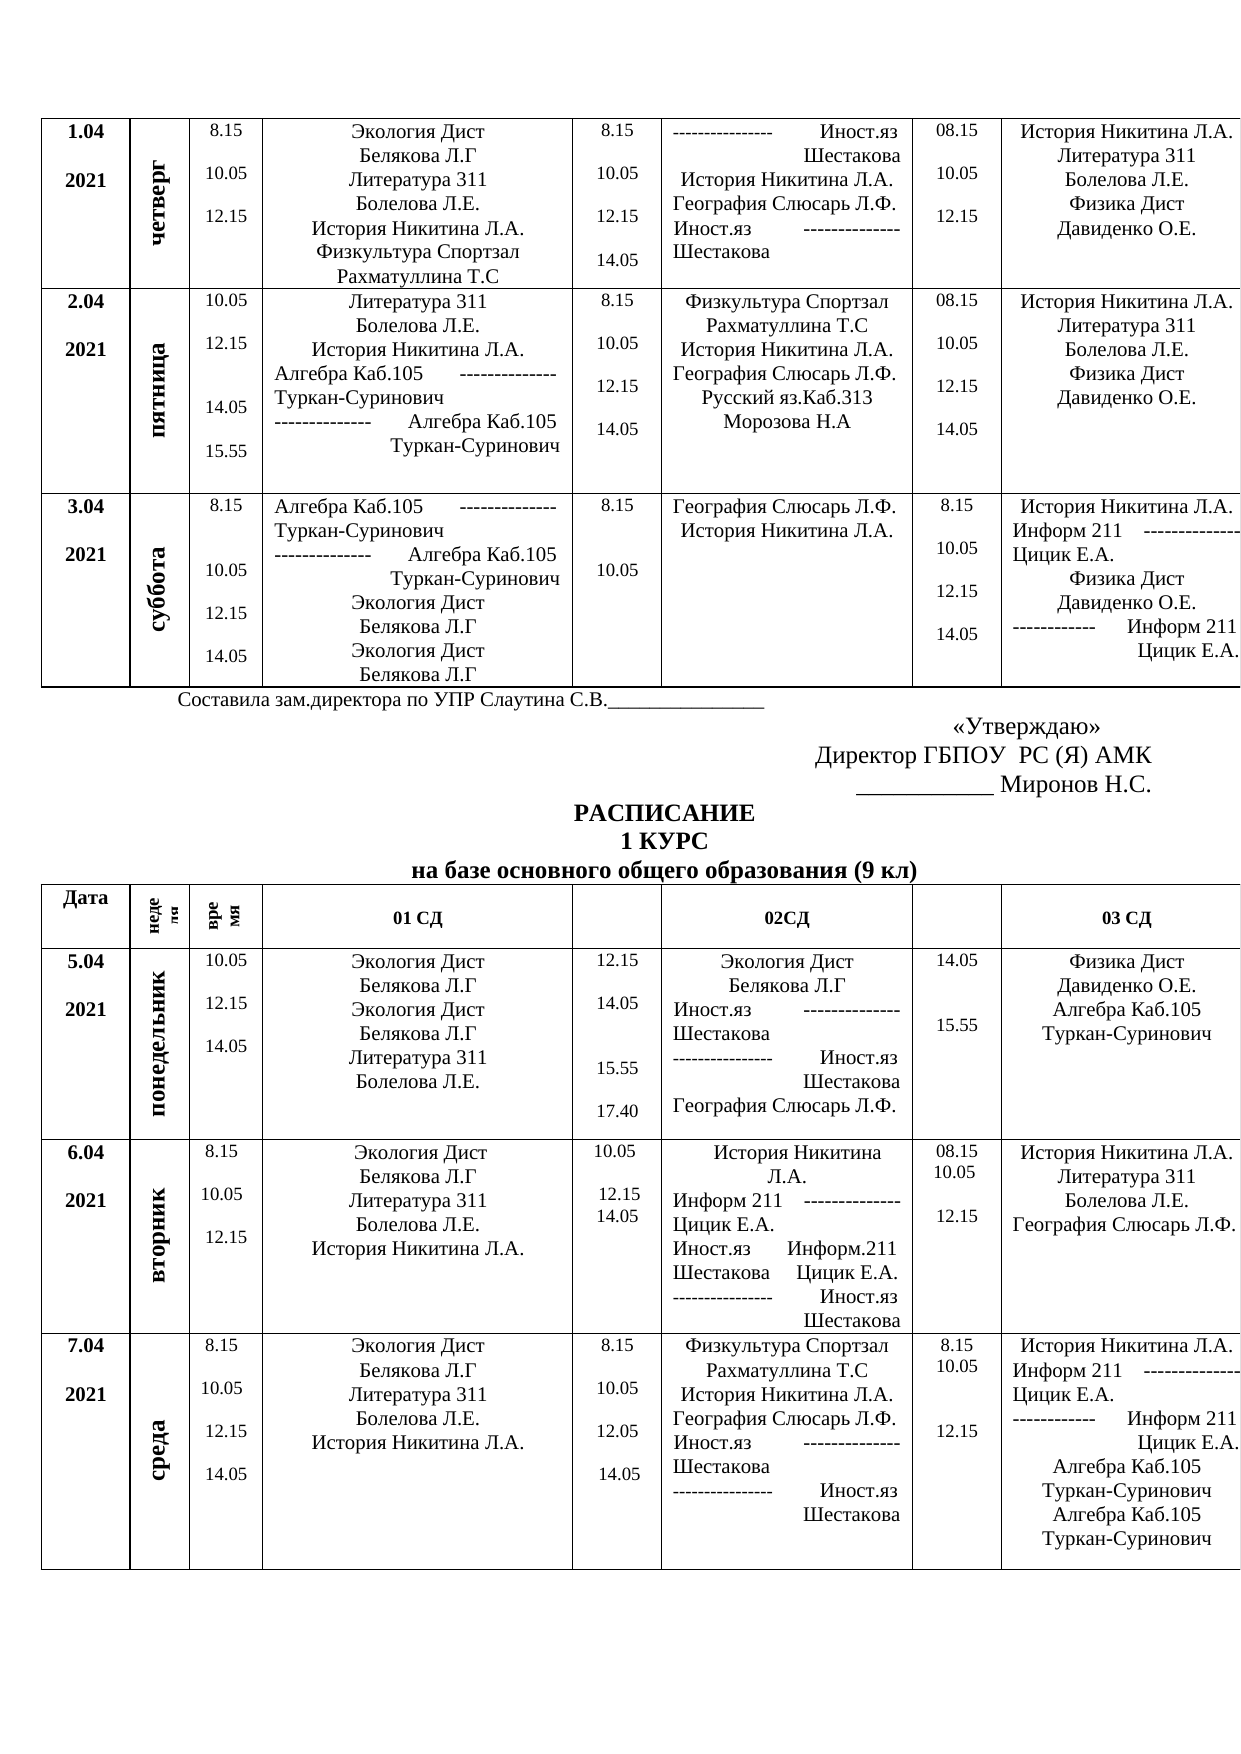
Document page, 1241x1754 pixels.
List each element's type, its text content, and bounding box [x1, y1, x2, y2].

table_cell понедельник [131, 949, 189, 1139]
text РАСПИСАНИЕ [177, 798, 1152, 826]
table_cell 1.04 2021 [42, 119, 129, 288]
table_cell Экология Дист Белякова Л.Г Литература 311 Болелова Л.Е. История Никитина Л.А. Физкультура Спортзал Рахматуллина Т.С [263, 119, 572, 288]
table_cell 8.15 10.05 12.15 14.05 [190, 494, 262, 686]
table_cell 8.15 10.05 [573, 494, 661, 686]
text Директор ГБПОУ РС (Я) АМК [177, 740, 1152, 769]
text «Утверждаю» [177, 711, 1152, 740]
table_cell 08.15 10.05 12.15 [913, 119, 1001, 288]
table_cell 08.15 10.05 12.15 [913, 1140, 1001, 1332]
table_cell 14.05 15.55 [913, 949, 1001, 1139]
table_header 02СД [662, 885, 912, 948]
table_cell 7.04 2021 [42, 1334, 129, 1569]
table_cell Литература 311 Болелова Л.Е. История Никитина Л.А. Алгебра Каб.105 -------------- Туркан-Суринович -------------- Алгебра Каб.105 Туркан-Суринович [263, 289, 572, 493]
table_cell 2.04 2021 [42, 289, 129, 493]
table_header время [190, 885, 262, 948]
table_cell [263, 1334, 572, 1569]
text ___________ Миронов Н.С. [177, 769, 1152, 798]
table_cell 10.05 12.15 14.05 [573, 1140, 661, 1332]
table_cell 8.15 10.05 12.15 14.05 [573, 289, 661, 493]
table_cell Экология Дист Белякова Л.Г Литература 311 Болелова Л.Е. История Никитина Л.А. [263, 1140, 572, 1332]
table_header [573, 885, 661, 948]
table_cell География Слюсарь Л.Ф. История Никитина Л.А. [662, 494, 912, 686]
table_cell 8.15 10.05 12.15 [190, 119, 262, 288]
table_cell суббота [131, 494, 189, 686]
table_cell Физкультура Спортзал Рахматуллина Т.С История Никитина Л.А. География Слюсарь Л.Ф. Русский яз.Каб.313 Морозова Н.А [662, 289, 912, 493]
table_cell 08.15 10.05 12.15 14.05 [913, 289, 1001, 493]
table_cell История Никитина Л.А. Информ 211 -------------- Цицик Е.А. Иност.яз Информ.211 Шестакова Цицик Е.А. ---------------- Иност.яз Шестакова [662, 1140, 912, 1332]
text Составила зам.директора по УПР Слаутина С.В._______________ [177, 688, 1152, 711]
table_cell среда [131, 1334, 189, 1569]
table_header Дата [42, 885, 129, 948]
table_cell 10.05 12.15 14.05 15.55 [190, 289, 262, 493]
text на базе основного общего образования (9 кл) [177, 855, 1152, 884]
table_header [913, 885, 1001, 948]
table_cell Алгебра Каб.105 -------------- Туркан-Суринович -------------- Алгебра Каб.105 Туркан-Суринович Экология Дист Белякова Л.Г Экология Дист Белякова Л.Г [263, 494, 572, 686]
table_cell 5.04 2021 [42, 949, 129, 1139]
table_cell Экология Дист Белякова Л.Г Иност.яз -------------- Шестакова ---------------- Иност.яз Шестакова География Слюсарь Л.Ф. [662, 949, 912, 1139]
table_cell 8.15 10.05 12.05 14.05 [573, 1334, 661, 1569]
table_header 01 СД [263, 885, 572, 948]
table_cell История Никитина Л.А. Литература 311 Болелова Л.Е. Физика Дист Давиденко О.Е. [1002, 289, 1240, 493]
text 1 КУРС [177, 826, 1152, 855]
table_cell вторник [131, 1140, 189, 1332]
table_cell 8.15 10.05 12.15 14.05 [913, 494, 1001, 686]
table_cell пятница [131, 289, 189, 493]
table_cell Физкультура Спортзал Рахматуллина Т.С История Никитина Л.А. География Слюсарь Л.Ф. Иност.яз -------------- Шестакова ---------------- Иност.яз Шестакова [662, 1334, 912, 1569]
table_cell История Никитина Л.А. Информ 211 -------------- Цицик Е.А. ------------ Информ 211 Цицик Е.А. Алгебра Каб.105 Туркан-Суринович Алгебра Каб.105 Туркан-Суринович [1002, 1334, 1240, 1569]
table_cell 6.04 2021 [42, 1140, 129, 1332]
table_cell 3.04 2021 [42, 494, 129, 686]
table_cell Экология Дист Белякова Л.Г Экология Дист Белякова Л.Г Литература 311 Болелова Л.Е. [263, 949, 572, 1139]
table_cell История Никитина Л.А. Информ 211 -------------- Цицик Е.А. Физика Дист Давиденко О.Е. ------------ Информ 211 Цицик Е.А. [1002, 494, 1240, 686]
table_cell 8.15 10.05 12.15 [190, 1140, 262, 1332]
table_cell История Никитина Л.А. Литература 311 Болелова Л.Е. География Слюсарь Л.Ф. [1002, 1140, 1240, 1332]
table_cell 8.15 10.05 12.15 14.05 [573, 119, 661, 288]
table_header 03 СД [1002, 885, 1240, 948]
table_cell 8.15 10.05 12.15 [913, 1334, 1001, 1569]
table_header неделя [131, 885, 189, 948]
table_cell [1002, 119, 1240, 288]
table_cell 10.05 12.15 14.05 [190, 949, 262, 1139]
table_cell Физика Дист Давиденко О.Е. Алгебра Каб.105 Туркан-Суринович [1002, 949, 1240, 1139]
table_cell четверг [131, 119, 189, 288]
table_cell 8.15 10.05 12.15 14.05 [190, 1334, 262, 1569]
table_cell 12.15 14.05 15.55 17.40 [573, 949, 661, 1139]
table_cell ---------------- Иност.яз Шестакова История Никитина Л.А. География Слюсарь Л.Ф. Иност.яз -------------- Шестакова [662, 119, 912, 288]
